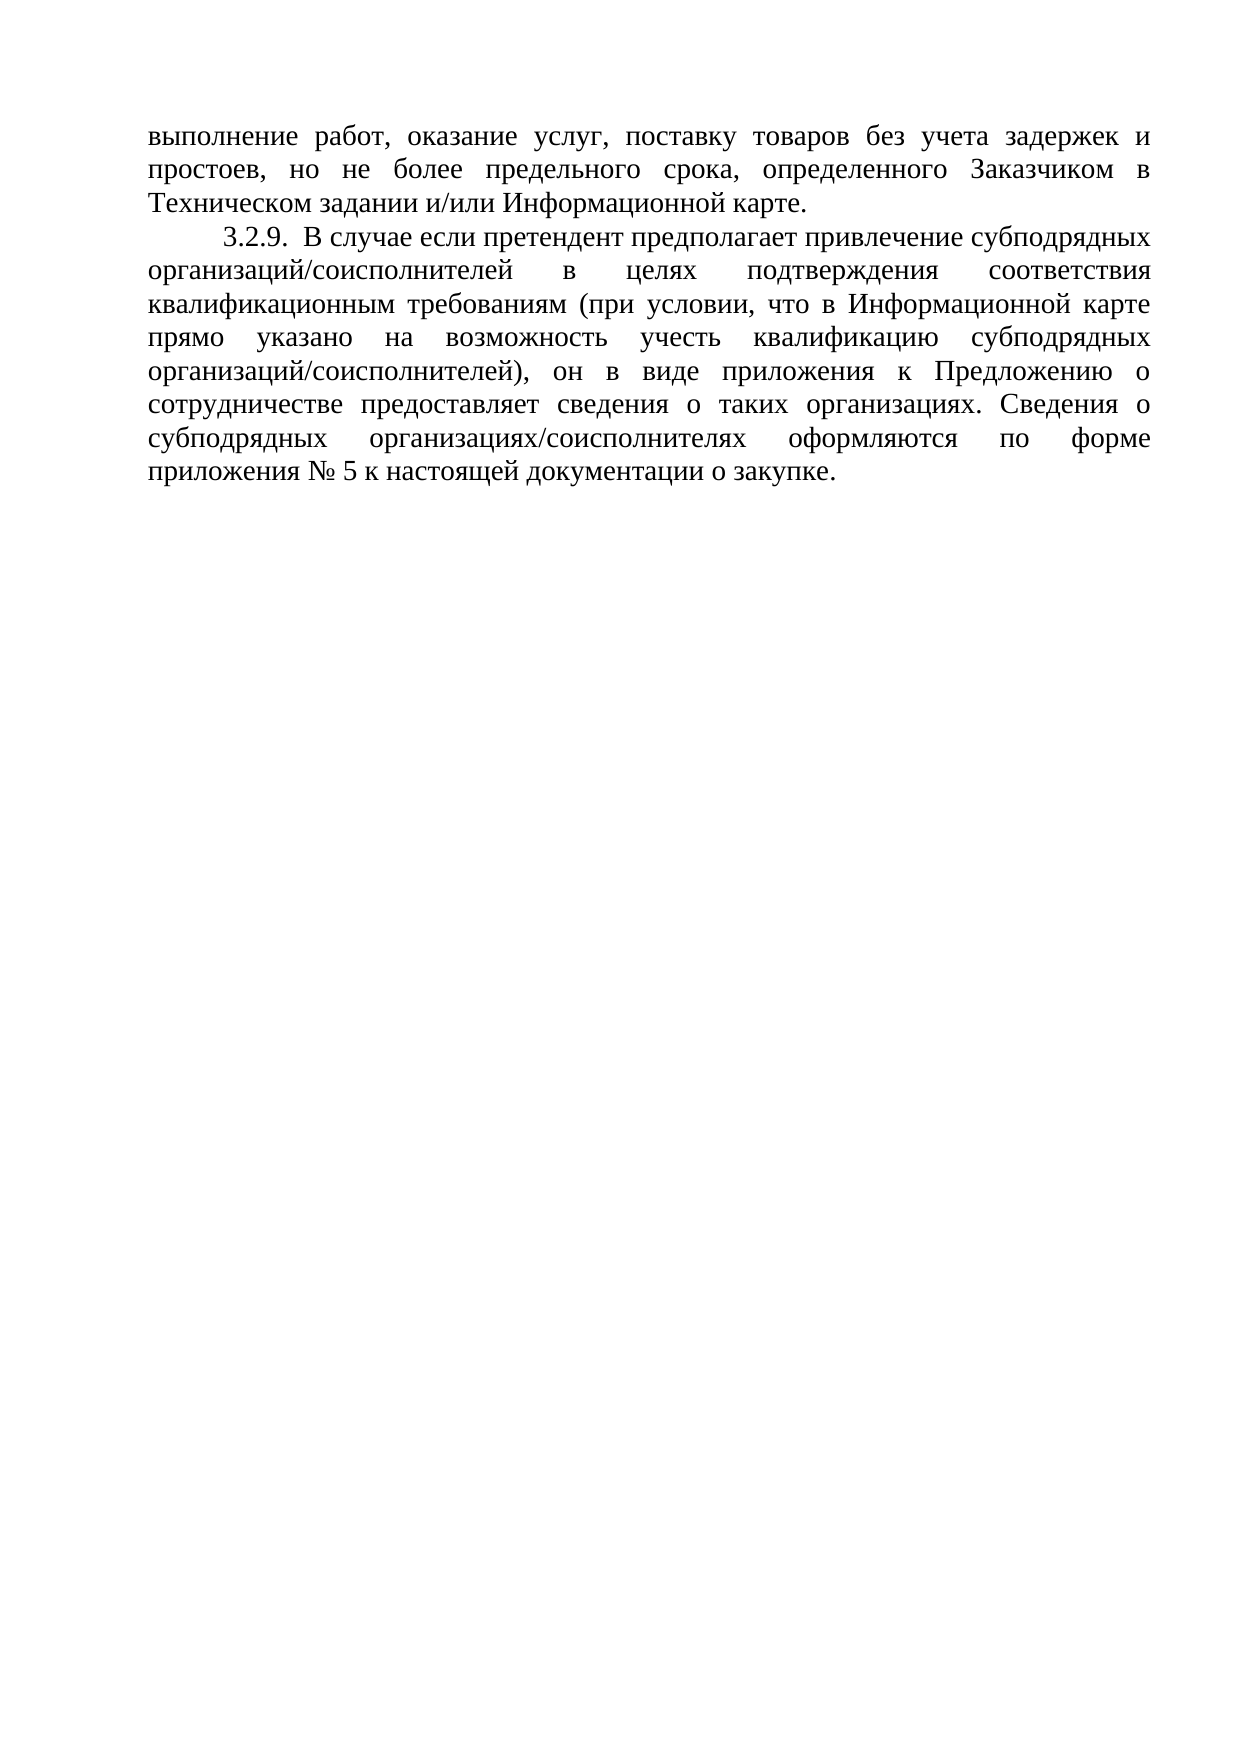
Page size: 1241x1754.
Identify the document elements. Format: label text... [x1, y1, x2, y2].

list В случае если претендент предполагает привлечение субподрядных организаций/соисполнителей в целях подтверждения соответствия квалификационным требованиям (при условии, что в Информационной карте прямо указано на возможность учесть квалификацию субподрядных организаций/соисполнителей), он в виде приложения к Предложению о сотрудничестве предоставляет сведения о таких организациях. Сведения о субподрядных организациях/соисполнителях оформляются по форме приложения № 5 к настоящей документации о закупке. [148, 219, 1152, 487]
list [148, 118, 1152, 219]
